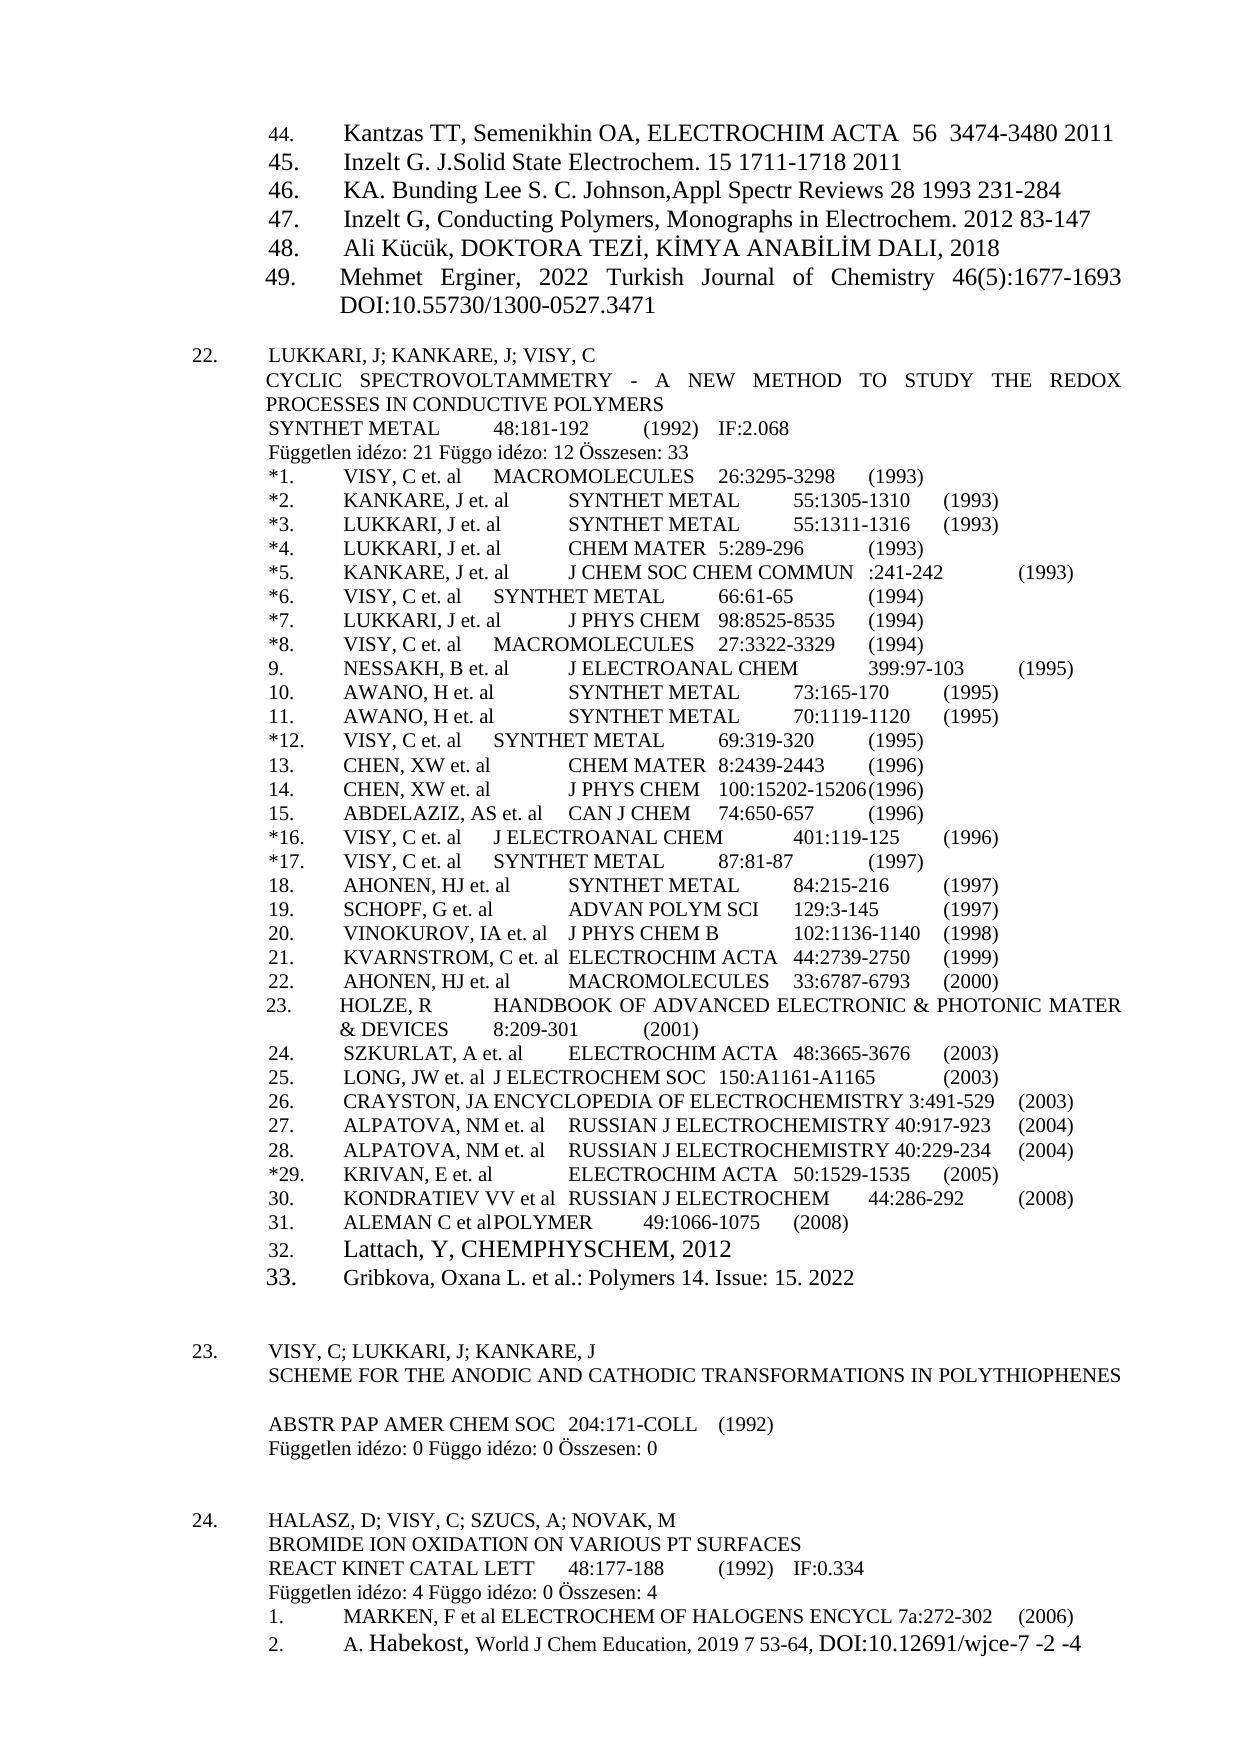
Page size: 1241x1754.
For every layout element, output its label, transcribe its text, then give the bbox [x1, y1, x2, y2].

text 10. AWANO, H et. al SYNTHET METAL 73:165-170 (1995) [118, 680, 1122, 704]
text *6. VISY, C et. al SYNTHET METAL 66:61-65 (1994) [118, 584, 1122, 608]
text *8. VISY, C et. al MACROMOLECULES 27:3322-3329 (1994) [118, 632, 1122, 656]
text 11. AWANO, H et. al SYNTHET METAL 70:1119-1120 (1995) [118, 704, 1122, 728]
text 26. CRAYSTON, JA ENCYCLOPEDIA OF ELECTROCHEMISTRY 3:491-529 (2003) [118, 1089, 1122, 1113]
text 22. AHONEN, HJ et. al MACROMOLECULES 33:6787-6793 (2000) [118, 969, 1122, 993]
text 49. Mehmet Erginer, 2022 Turkish Journal of Chemistry 46(5):1677-1693 DOI:10.55730/1300-0527.3471 [265, 262, 1122, 319]
text ABSTR PAP AMER CHEM SOC 204:171-COLL (1992) [118, 1412, 1122, 1436]
text 21. KVARNSTROM, C et. al ELECTROCHIM ACTA 44:2739-2750 (1999) [118, 945, 1122, 969]
text 46. KA. Bunding Lee S. C. Johnson,Appl Spectr Reviews 28 1993 231-284 [118, 176, 1122, 204]
text BROMIDE ION OXIDATION ON VARIOUS PT SURFACES [118, 1532, 1122, 1556]
text 44. Kantzas TT, Semenikhin OA, ELECTROCHIM ACTA 56 3474-3480 2011 [118, 118, 1122, 147]
text *17. VISY, C et. al SYNTHET METAL 87:81-87 (1997) [118, 849, 1122, 873]
text *5. KANKARE, J et. al J CHEM SOC CHEM COMMUN :241-242 (1993) [118, 560, 1122, 584]
text 14. CHEN, XW et. al J PHYS CHEM 100:15202-15206 (1996) [118, 777, 1122, 801]
text CYCLIC SPECTROVOLTAMMETRY - A NEW METHOD TO STUDY THE REDOX PROCESSES IN CONDUCTIVE POLYMERS [266, 367, 1122, 416]
text *4. LUKKARI, J et. al CHEM MATER 5:289-296 (1993) [118, 536, 1122, 560]
text *1. VISY, C et. al MACROMOLECULES 26:3295-3298 (1993) [118, 464, 1122, 488]
text Független idézo: 21 Függo idézo: 12 Összesen: 33 [118, 440, 1122, 464]
text Független idézo: 4 Függo idézo: 0 Összesen: 4 [118, 1580, 1122, 1604]
text 32. Lattach, Y, CHEMPHYSCHEM, 2012 [118, 1234, 1122, 1262]
text 20. VINOKUROV, IA et. al J PHYS CHEM B 102:1136-1140 (1998) [118, 921, 1122, 945]
text 15. ABDELAZIZ, AS et. al CAN J CHEM 74:650-657 (1996) [118, 801, 1122, 825]
text 19. SCHOPF, G et. al ADVAN POLYM SCI 129:3-145 (1997) [118, 897, 1122, 921]
text 1. MARKEN, F et al ELECTROCHEM OF HALOGENS ENCYCL 7a:272-302 (2006) [118, 1604, 1122, 1628]
text *7. LUKKARI, J et. al J PHYS CHEM 98:8525-8535 (1994) [118, 608, 1122, 632]
text *12. VISY, C et. al SYNTHET METAL 69:319-320 (1995) [118, 728, 1122, 752]
text 30. KONDRATIEV VV et al RUSSIAN J ELECTROCHEM 44:286-292 (2008) [118, 1186, 1122, 1210]
text 27. ALPATOVA, NM et. al RUSSIAN J ELECTROCHEMISTRY 40:917-923 (2004) [118, 1113, 1122, 1137]
text 23. VISY, C; LUKKARI, J; KANKARE, J [118, 1339, 1122, 1363]
text 22. LUKKARI, J; KANKARE, J; VISY, C [118, 343, 1122, 367]
text 23. HOLZE, R HANDBOOK OF ADVANCED ELECTRONIC & PHOTONIC MATER & DEVICES 8:209-301 (2001) [266, 993, 1122, 1041]
text 9. NESSAKH, B et. al J ELECTROANAL CHEM 399:97-103 (1995) [118, 656, 1122, 680]
text *3. LUKKARI, J et. al SYNTHET METAL 55:1311-1316 (1993) [118, 512, 1122, 536]
text Független idézo: 0 Függo idézo: 0 Összesen: 0 [118, 1436, 1122, 1460]
text 47. Inzelt G, Conducting Polymers, Monographs in Electrochem. 2012 83-147 [118, 204, 1122, 233]
text 28. ALPATOVA, NM et. al RUSSIAN J ELECTROCHEMISTRY 40:229-234 (2004) [118, 1137, 1122, 1162]
text 31. ALEMAN C et al POLYMER 49:1066-1075 (2008) [118, 1210, 1122, 1234]
text *29. KRIVAN, E et. al ELECTROCHIM ACTA 50:1529-1535 (2005) [118, 1162, 1122, 1186]
text 18. AHONEN, HJ et. al SYNTHET METAL 84:215-216 (1997) [118, 873, 1122, 897]
text 2. A. Habekost, World J Chem Education, 2019 7 53-64, DOI:10.12691/wjce-7 -2 -4 [118, 1628, 1211, 1657]
text *16. VISY, C et. al J ELECTROANAL CHEM 401:119-125 (1996) [118, 825, 1122, 849]
text 48. Ali Kücük, DOKTORA TEZİ, KİMYA ANABİLİM DALI, 2018 [118, 233, 1122, 262]
text REACT KINET CATAL LETT 48:177-188 (1992) IF:0.334 [118, 1556, 1122, 1580]
text 33. Gribkova, Oxana L. et al.: Polymers 14. Issue: 15. 2022 [192, 1262, 1122, 1291]
text 24. HALASZ, D; VISY, C; SZUCS, A; NOVAK, M [118, 1508, 1122, 1532]
text 45. Inzelt G. J.Solid State Electrochem. 15 1711-1718 2011 [118, 147, 1122, 176]
text SYNTHET METAL 48:181-192 (1992) IF:2.068 [118, 416, 1122, 440]
text SCHEME FOR THE ANODIC AND CATHODIC TRANSFORMATIONS IN POLYTHIOPHENES [118, 1363, 1122, 1412]
text 25. LONG, JW et. al J ELECTROCHEM SOC 150:A1161-A1165 (2003) [118, 1065, 1122, 1089]
text 24. SZKURLAT, A et. al ELECTROCHIM ACTA 48:3665-3676 (2003) [118, 1041, 1122, 1065]
text 13. CHEN, XW et. al CHEM MATER 8:2439-2443 (1996) [118, 752, 1122, 777]
text *2. KANKARE, J et. al SYNTHET METAL 55:1305-1310 (1993) [118, 488, 1122, 512]
